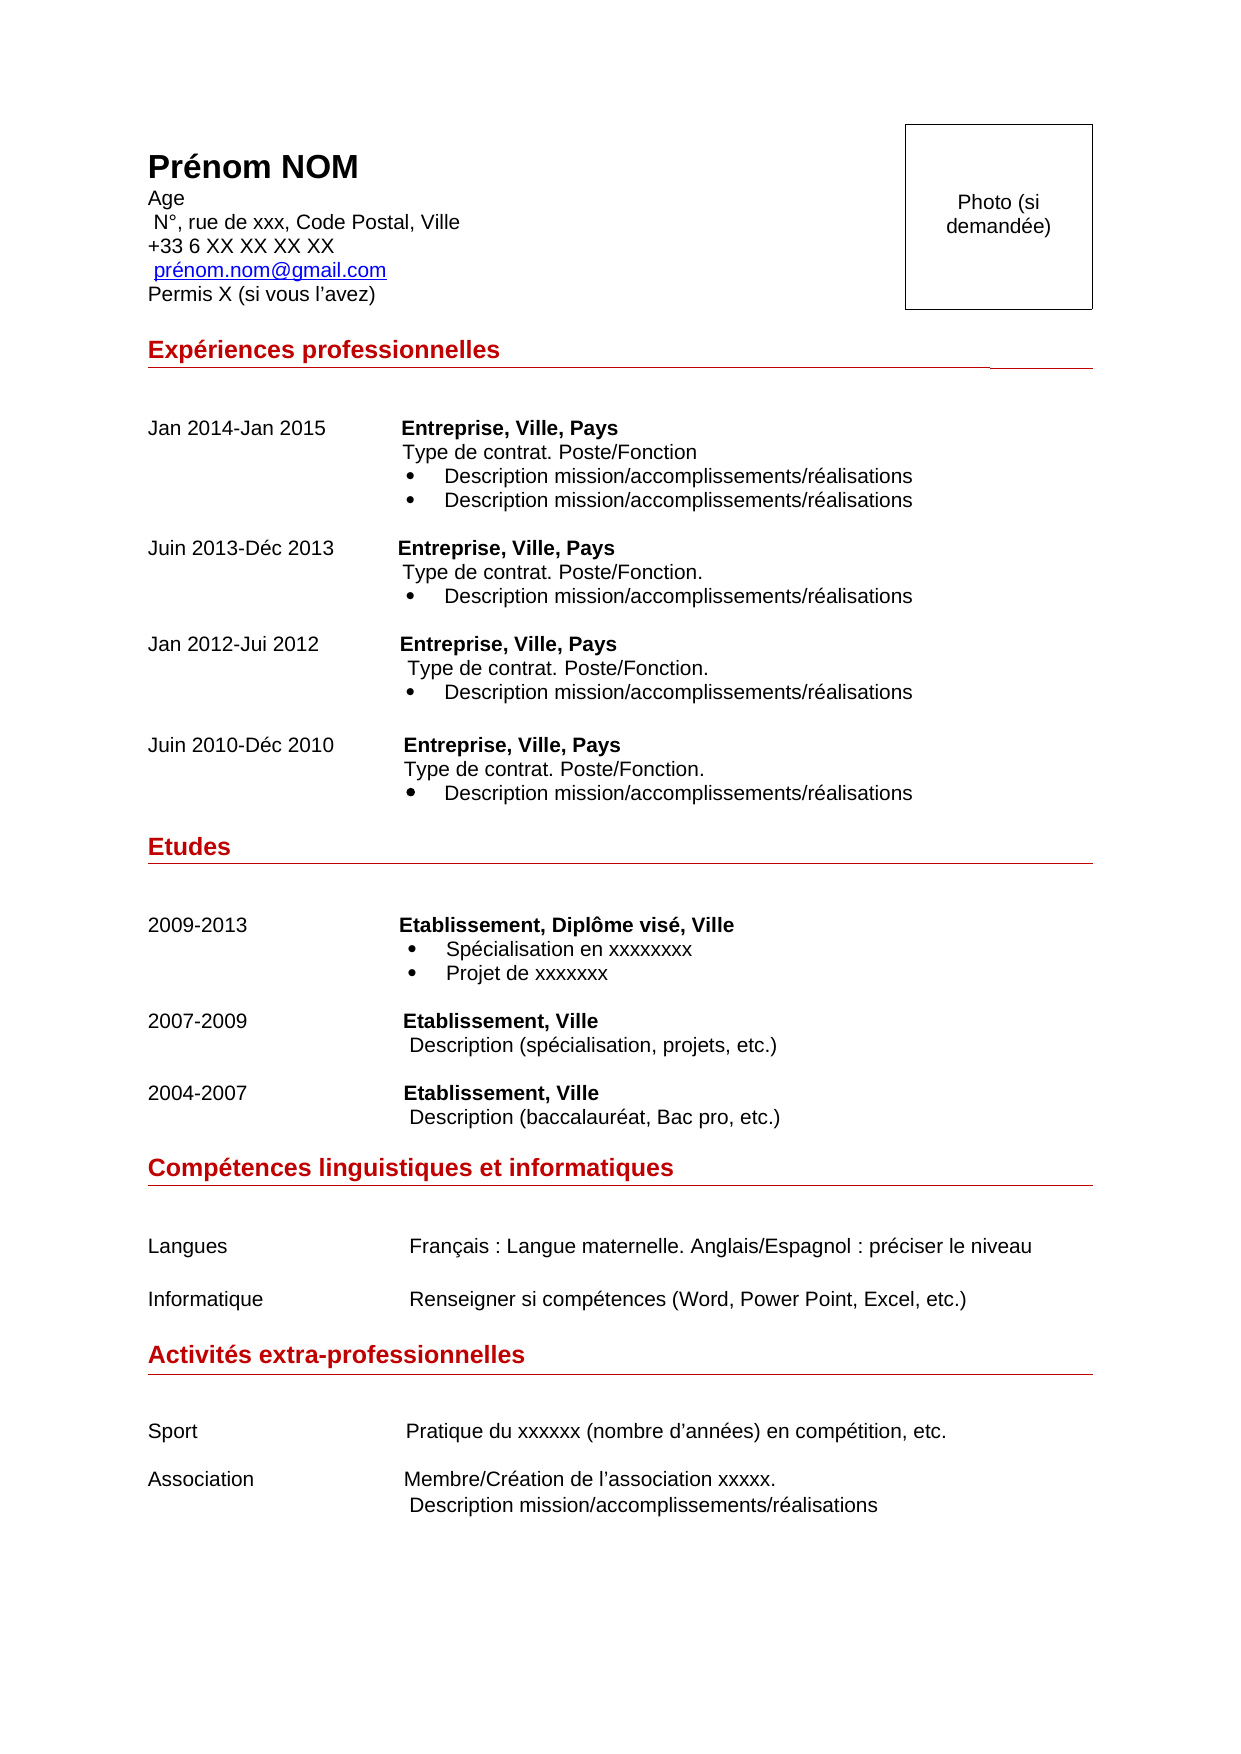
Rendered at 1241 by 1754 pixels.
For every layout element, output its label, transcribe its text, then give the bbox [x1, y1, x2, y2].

list Spécialisation en xxxxxxxx [408, 937, 1093, 961]
list Description mission/accomplissements/réalisations [407, 781, 1093, 805]
text Jan 2014-Jan 2015 Entreprise, Ville, Pays [148, 416, 1093, 440]
text prénom.nom@gmail.com [148, 258, 905, 282]
list Description mission/accomplissements/réalisations [407, 584, 1093, 608]
list Projet de xxxxxxx [408, 961, 1093, 985]
text Type de contrat. Poste/Fonction [148, 440, 1093, 464]
text N°, rue de xxx, Code Postal, Ville [148, 210, 905, 234]
text Description (spécialisation, projets, etc.) [148, 1033, 1093, 1057]
text Permis X (si vous l’avez) [148, 282, 905, 306]
text Compétences linguistiques et informatiques [148, 1153, 1093, 1181]
text Type de contrat. Poste/Fonction. [148, 560, 1093, 584]
list Description mission/accomplissements/réalisations [407, 464, 1093, 488]
text Description (baccalauréat, Bac pro, etc.) [148, 1105, 1093, 1153]
text Association Membre/Création de l’association xxxxx. Description mission/accomplissements/réalisations [148, 1467, 1093, 1517]
text 2004-2007 Etablissement, Ville [148, 1081, 1093, 1105]
text Jan 2012-Jui 2012 Entreprise, Ville, Pays [148, 632, 1093, 656]
text Langues Français : Langue maternelle. Anglais/Espagnol : préciser le niveau [148, 1210, 1093, 1287]
list Description mission/accomplissements/réalisations [407, 488, 1093, 512]
text Informatique Renseigner si compétences (Word, Power Point, Excel, etc.) [148, 1287, 1093, 1339]
text Activités extra-professionnelles [148, 1339, 1093, 1368]
text Expériences professionnelles [148, 334, 1093, 363]
text +33 6 XX XX XX XX [148, 234, 905, 258]
text Age [148, 186, 905, 210]
text Prénom NOM [148, 148, 905, 186]
text Sport Pratique du xxxxxx (nombre d’années) en compétition, etc. [148, 1395, 1093, 1443]
text 2007-2009 Etablissement, Ville [148, 1009, 1093, 1033]
text Type de contrat. Poste/Fonction. [148, 656, 1093, 680]
list Description mission/accomplissements/réalisations [407, 680, 1093, 733]
text Juin 2013-Déc 2013 Entreprise, Ville, Pays [148, 536, 1093, 560]
text 2009-2013 Etablissement, Diplôme visé, Ville [148, 889, 1093, 937]
text Juin 2010-Déc 2010 Entreprise, Ville, Pays Type de contrat. Poste/Fonction. [148, 733, 1093, 781]
text Etudes [148, 805, 1093, 860]
